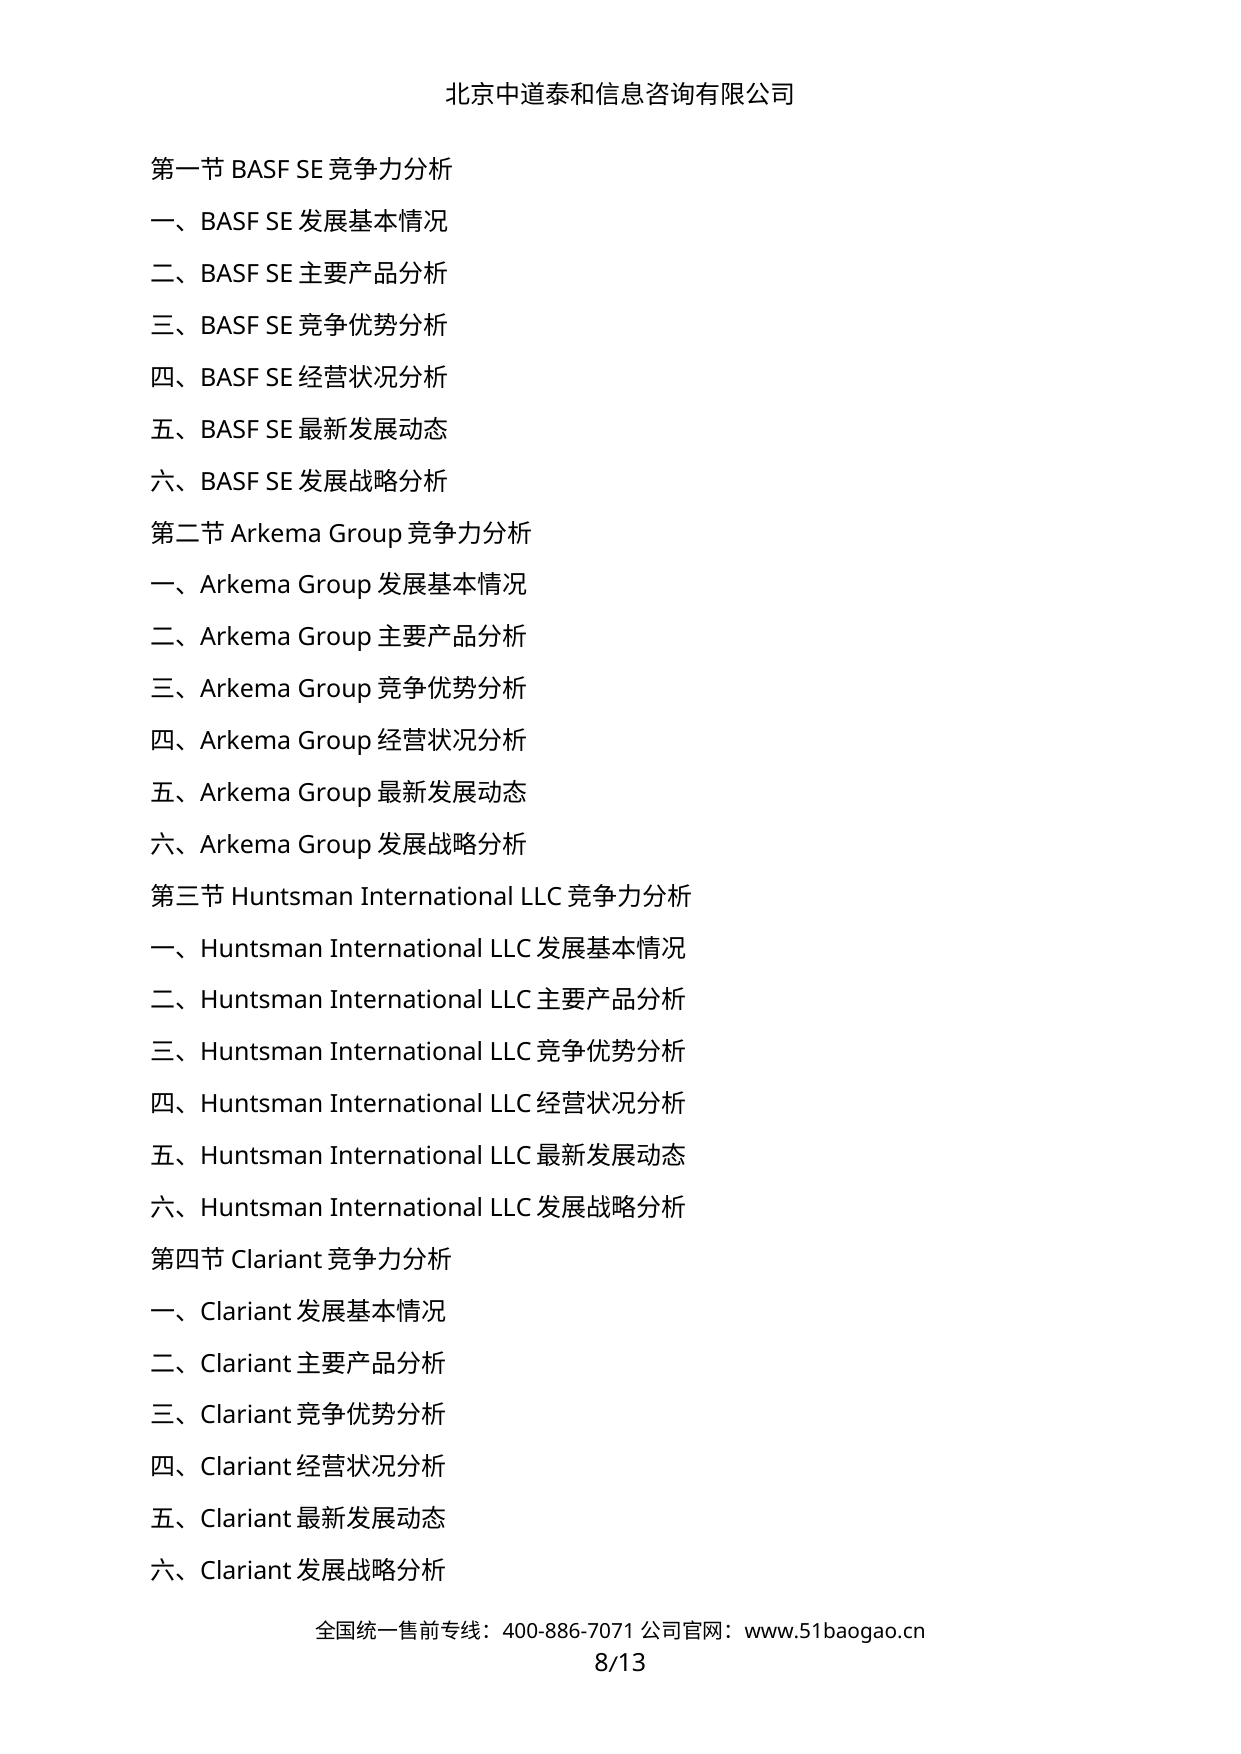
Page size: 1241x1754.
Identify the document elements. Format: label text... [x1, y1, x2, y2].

text 三、BASF SE竞争优势分析 [150, 306, 1090, 342]
text 六、BASF SE发展战略分析 [150, 461, 1090, 497]
text 三、Clariant竞争优势分析 [150, 1395, 1090, 1431]
text 二、Arkema Group主要产品分析 [150, 617, 1090, 653]
text 四、Huntsman International LLC经营状况分析 [150, 1084, 1090, 1120]
text 三、Huntsman International LLC竞争优势分析 [150, 1032, 1090, 1068]
text 一、Arkema Group发展基本情况 [150, 565, 1090, 601]
text 六、Clariant发展战略分析 [150, 1551, 1090, 1587]
text 四、BASF SE经营状况分析 [150, 357, 1090, 394]
text 五、Huntsman International LLC最新发展动态 [150, 1136, 1090, 1172]
text 四、Clariant经营状况分析 [150, 1447, 1090, 1483]
text 一、BASF SE发展基本情况 [150, 202, 1090, 238]
text 一、Clariant发展基本情况 [150, 1291, 1090, 1327]
text 第二节 Arkema Group竞争力分析 [150, 513, 1090, 549]
text 四、Arkema Group经营状况分析 [150, 721, 1090, 757]
text 五、Arkema Group最新发展动态 [150, 772, 1090, 809]
text 二、Huntsman International LLC主要产品分析 [150, 980, 1090, 1016]
text 第四节 Clariant竞争力分析 [150, 1239, 1090, 1276]
text 六、Huntsman International LLC发展战略分析 [150, 1187, 1090, 1224]
text 二、BASF SE主要产品分析 [150, 254, 1090, 290]
text 三、Arkema Group竞争优势分析 [150, 669, 1090, 705]
text 六、Arkema Group发展战略分析 [150, 824, 1090, 861]
text 五、BASF SE最新发展动态 [150, 409, 1090, 446]
text 五、Clariant最新发展动态 [150, 1499, 1090, 1535]
text 二、Clariant主要产品分析 [150, 1343, 1090, 1379]
text 第一节 BASF SE竞争力分析 [150, 150, 1090, 186]
text 第三节 Huntsman International LLC竞争力分析 [150, 876, 1090, 912]
text 一、Huntsman International LLC发展基本情况 [150, 928, 1090, 964]
